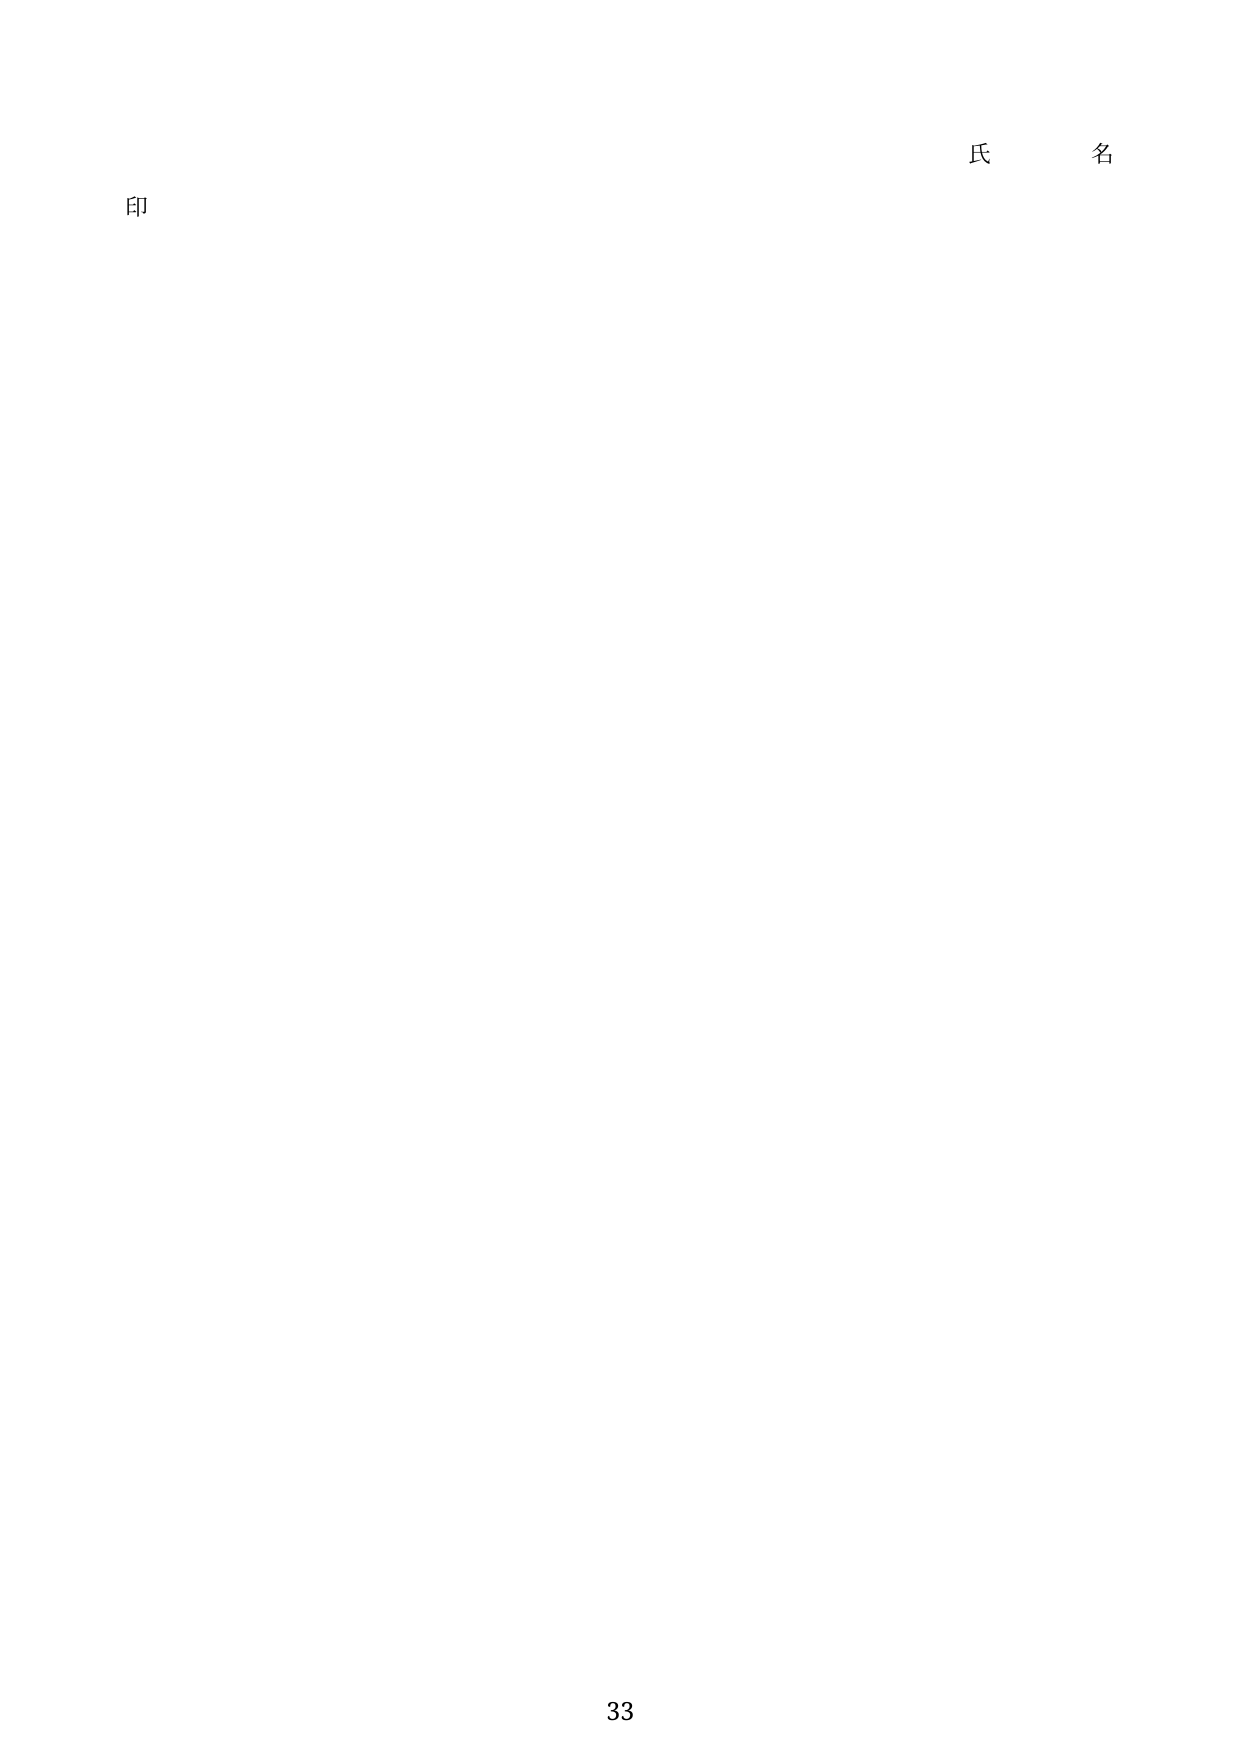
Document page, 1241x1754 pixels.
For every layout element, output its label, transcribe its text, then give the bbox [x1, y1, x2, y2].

text 氏 名 印 [125, 126, 1115, 232]
